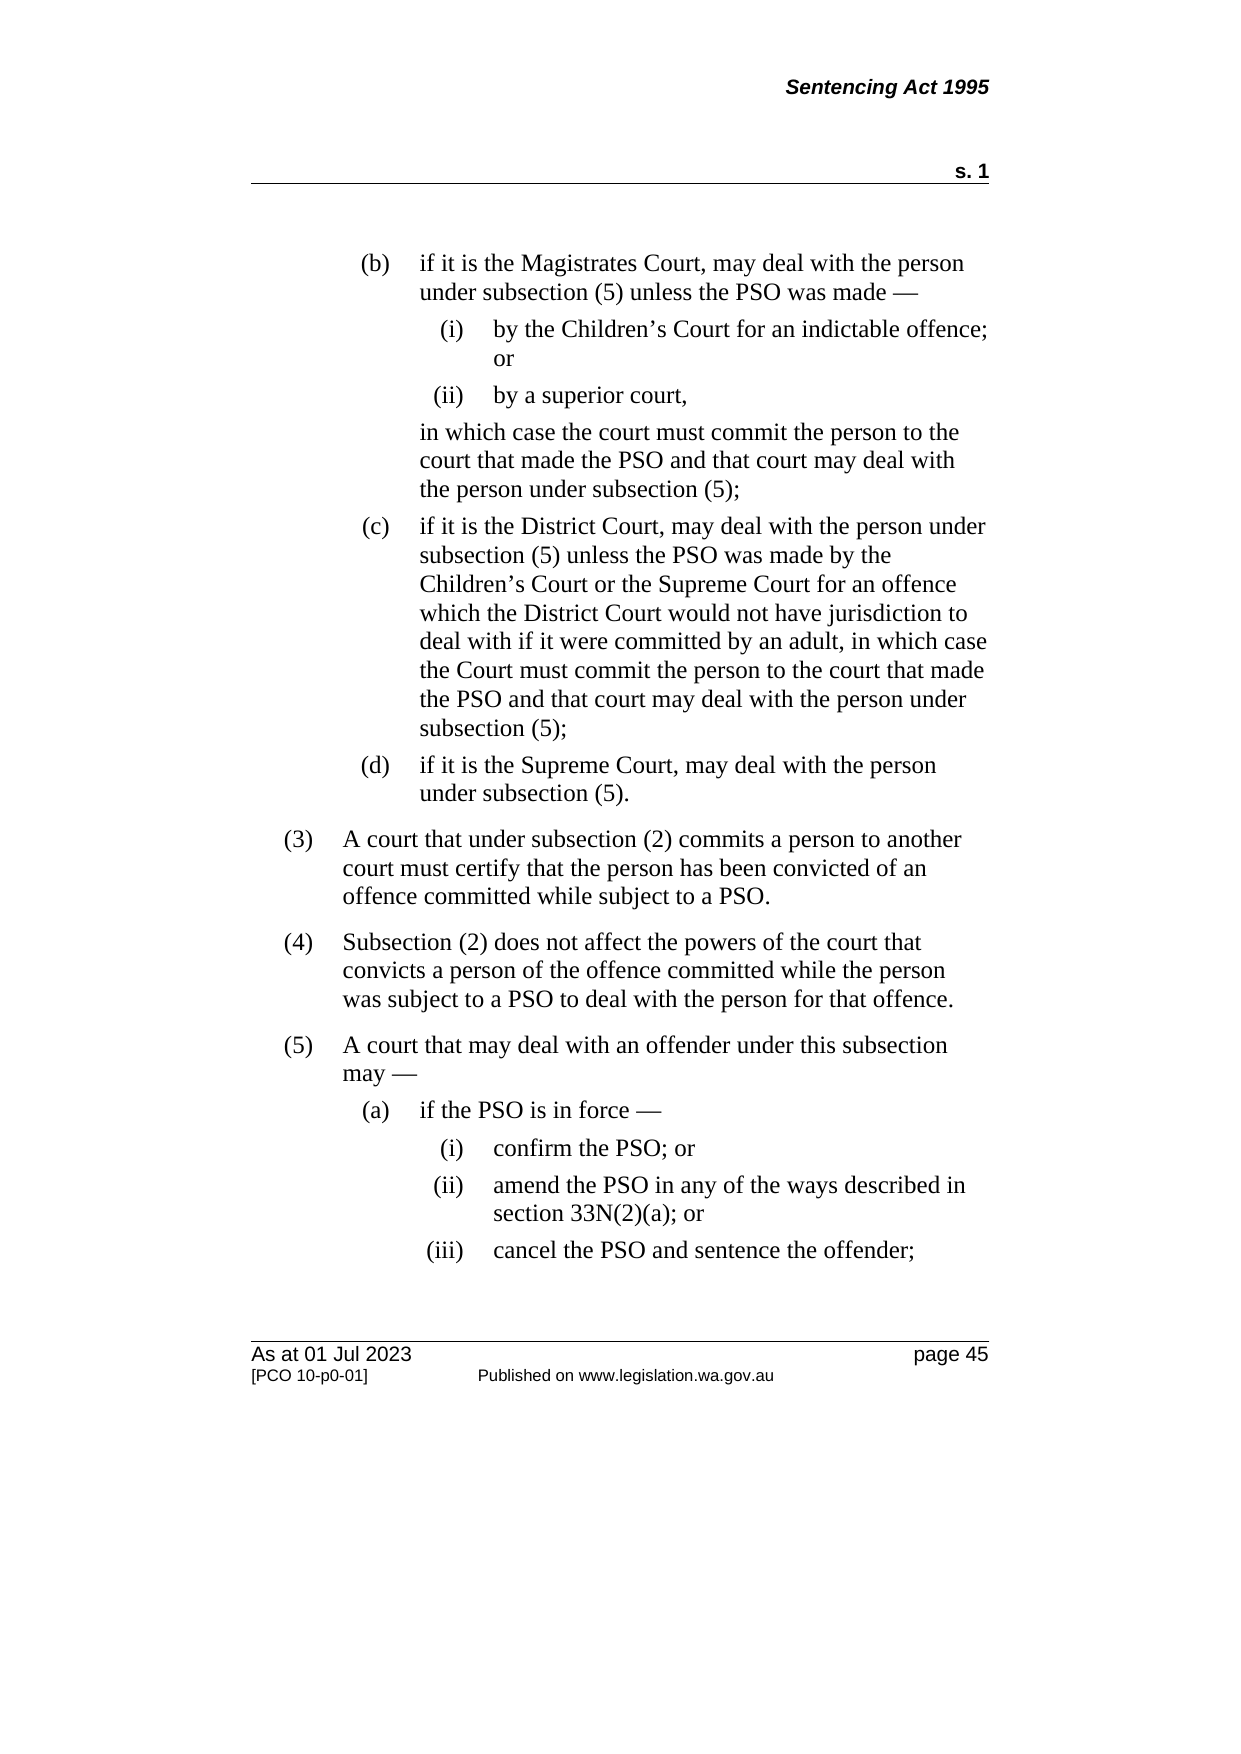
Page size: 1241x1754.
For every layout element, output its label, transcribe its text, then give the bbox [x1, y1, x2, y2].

text (d) if it is the Supreme Court, may deal with the person under subsection (5). [251, 750, 989, 807]
text in which case the court must commit the person to the court that made the PSO and that court may deal with the person under subsection (5); [251, 417, 989, 503]
text (c) if it is the District Court, may deal with the person under subsection (5) unless the PSO was made by the Children’s Court or the Supreme Court for an offence which the District Court would not have jurisdiction to deal with if it were committed by an adult, in which case the Court must commit the person to the court that made the PSO and that court may deal with the person under subsection (5); [251, 511, 989, 741]
text (i) by the Children’s Court for an indictable offence; or [251, 314, 989, 371]
text (i) confirm the PSO; or [251, 1133, 989, 1161]
text (iii) cancel the PSO and sentence the offender; [251, 1236, 989, 1264]
text (5) A court that may deal with an offender under this subsection may — [251, 1030, 989, 1087]
text (ii) amend the PSO in any of the ways described in section 33N(2)(a); or [251, 1170, 989, 1227]
text (4) Subsection (2) does not affect the powers of the court that convicts a person of the offence committed while the person was subject to a PSO to deal with the person for that offence. [251, 927, 989, 1013]
text (b) if it is the Magistrates Court, may deal with the person under subsection (5) unless the PSO was made — [251, 248, 989, 306]
text (ii) by a superior court, [251, 380, 989, 408]
text (a) if the PSO is in force — [251, 1096, 989, 1124]
text (3) A court that under subsection (2) commits a person to another court must certify that the person has been convicted of an offence committed while subject to a PSO. [251, 824, 989, 910]
